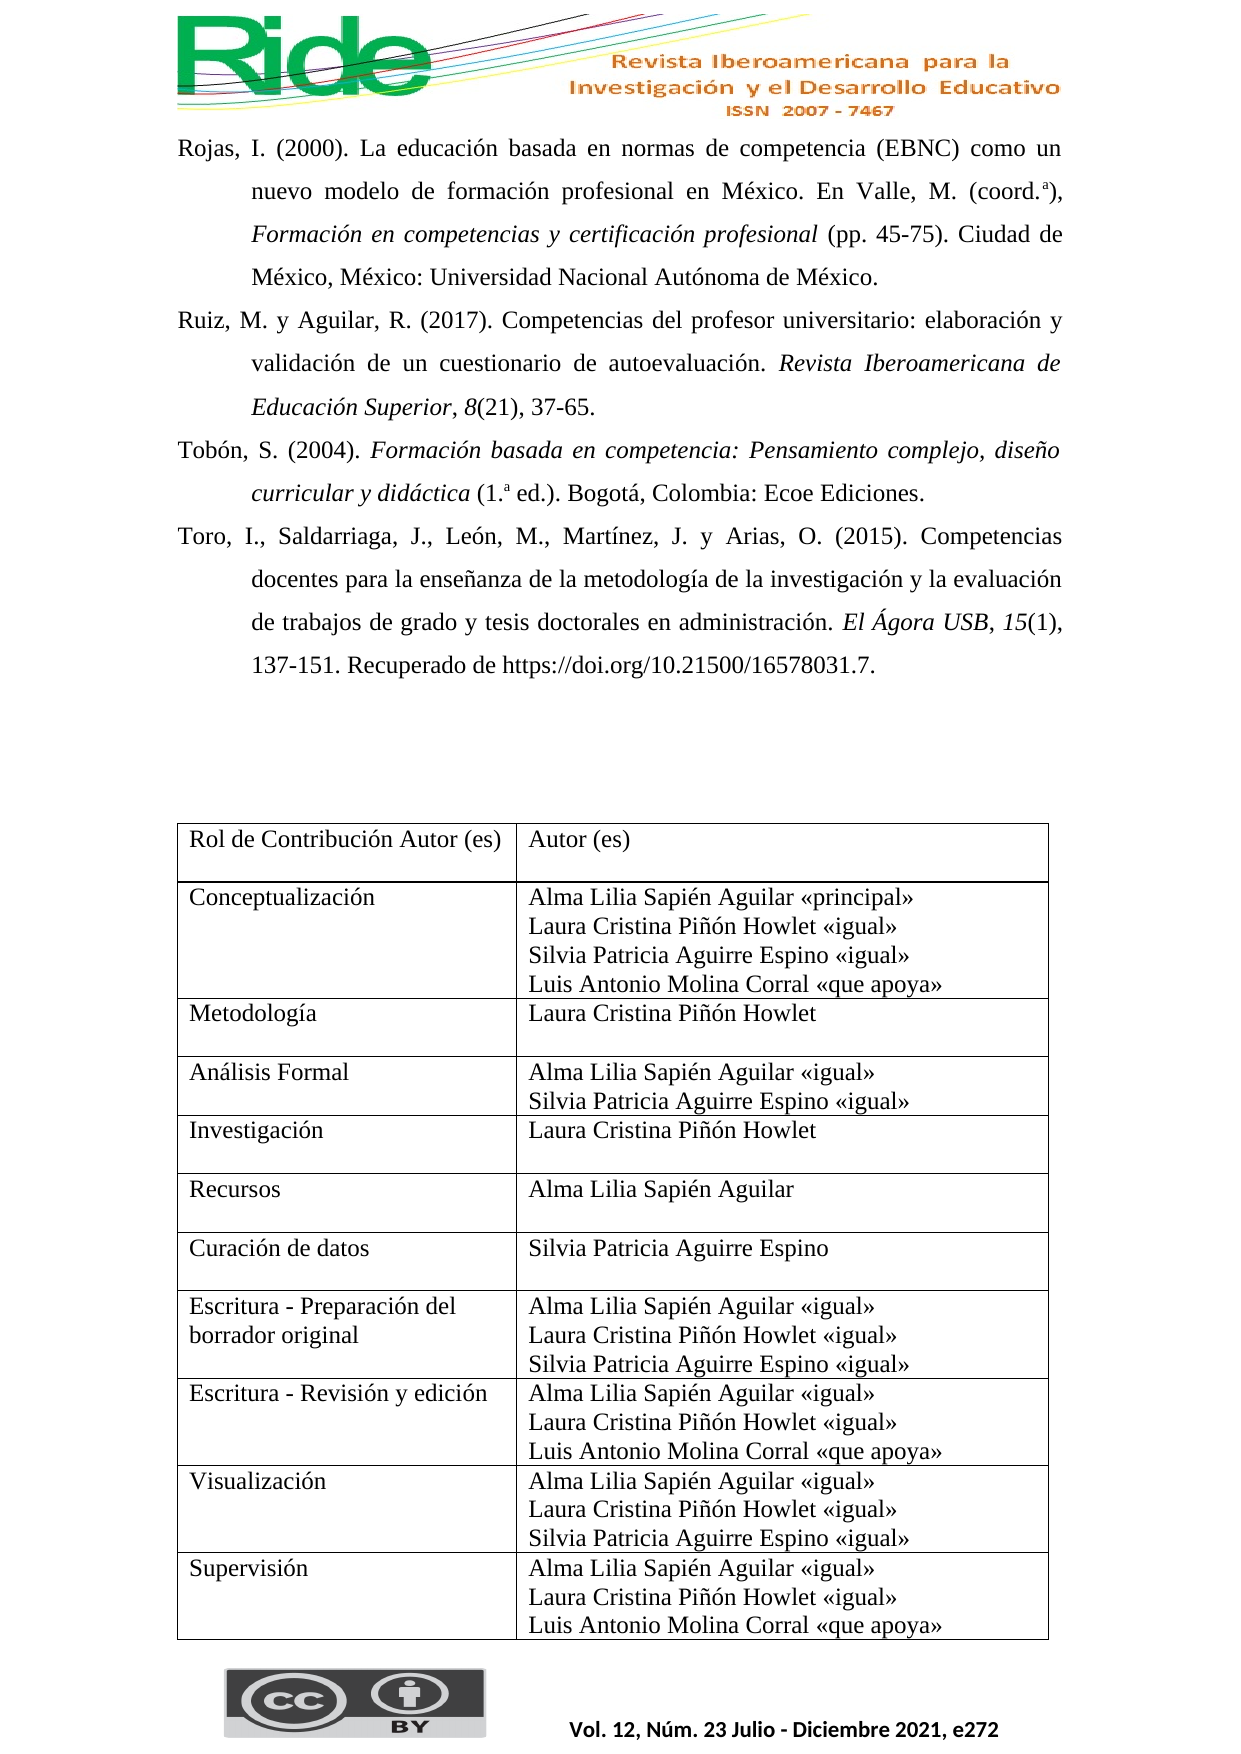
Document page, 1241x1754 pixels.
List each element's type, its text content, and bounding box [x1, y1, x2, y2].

table_cell Metodología [178, 999, 516, 1056]
table_cell Alma Lilia Sapién Aguilar «igual» Silvia Patricia Aguirre Espino «igual» [517, 1057, 1048, 1114]
table_cell Alma Lilia Sapién Aguilar «igual» Laura Cristina Piñón Howlet «igual» Luis Antonio Molina Corral «que apoya» [517, 1553, 1048, 1639]
table_cell Alma Lilia Sapién Aguilar «principal» Laura Cristina Piñón Howlet «igual» Silvia Patricia Aguirre Espino «igual» Luis Antonio Molina Corral «que apoya» [517, 883, 1048, 997]
table_cell Alma Lilia Sapién Aguilar «igual» Laura Cristina Piñón Howlet «igual» Silvia Patricia Aguirre Espino «igual» [517, 1466, 1048, 1552]
table_header Rol de Contribución Autor (es) [178, 824, 516, 881]
table_cell Análisis Formal [178, 1057, 516, 1114]
table_cell Conceptualización [178, 883, 516, 997]
table_cell Alma Lilia Sapién Aguilar «igual» Laura Cristina Piñón Howlet «igual» Silvia Patricia Aguirre Espino «igual» [517, 1291, 1048, 1377]
table_cell Investigación [178, 1116, 516, 1173]
table_cell Curación de datos [178, 1233, 516, 1290]
text Ruiz, M. y Aguilar, R. (2017). Competencias del profesor universitario: elaboración y validación de un cuestionario de autoevaluación. Revista Iberoamericana de Educación Superior, 8(21), 37-65. [177, 305, 1063, 420]
table_cell Silvia Patricia Aguirre Espino [517, 1233, 1048, 1290]
picture [177, 14, 1063, 119]
text Toro, I., Saldarriaga, J., León, M., Martínez, J. y Arias, O. (2015). Competencias docentes para la enseñanza de la metodología de la investigación y la evaluación de trabajos de grado y tesis doctorales en administración. El Ágora USB, 15(1), 137-151. Recuperado de https://doi.org/10.21500/16578031.7. [177, 521, 1063, 679]
table_cell Visualización [178, 1466, 516, 1552]
table_cell Laura Cristina Piñón Howlet [517, 1116, 1048, 1173]
table_cell Escritura - Revisión y edición [178, 1379, 516, 1465]
text Tobón, S. (2004). Formación basada en competencia: Pensamiento complejo, diseño curricular y didáctica (1.a ed.). Bogotá, Colombia: Ecoe Ediciones. [177, 435, 1063, 507]
table_cell Supervisión [178, 1553, 516, 1639]
text Rojas, I. (2000). La educación basada en normas de competencia (EBNC) como un nuevo modelo de formación profesional en México. En Valle, M. (coord.a), Formación en competencias y certificación profesional (pp. 45-75). Ciudad de México, México: Universidad Nacional Autónoma de México. [177, 162, 1063, 291]
table_cell Alma Lilia Sapién Aguilar «igual» Laura Cristina Piñón Howlet «igual» Luis Antonio Molina Corral «que apoya» [517, 1379, 1048, 1465]
picture [223, 1668, 487, 1738]
table_cell Laura Cristina Piñón Howlet [517, 999, 1048, 1056]
table_cell Alma Lilia Sapién Aguilar [517, 1174, 1048, 1232]
table_cell Recursos [178, 1174, 516, 1232]
table_cell Escritura - Preparación del borrador original [178, 1291, 516, 1377]
table_header Autor (es) [517, 824, 1048, 881]
